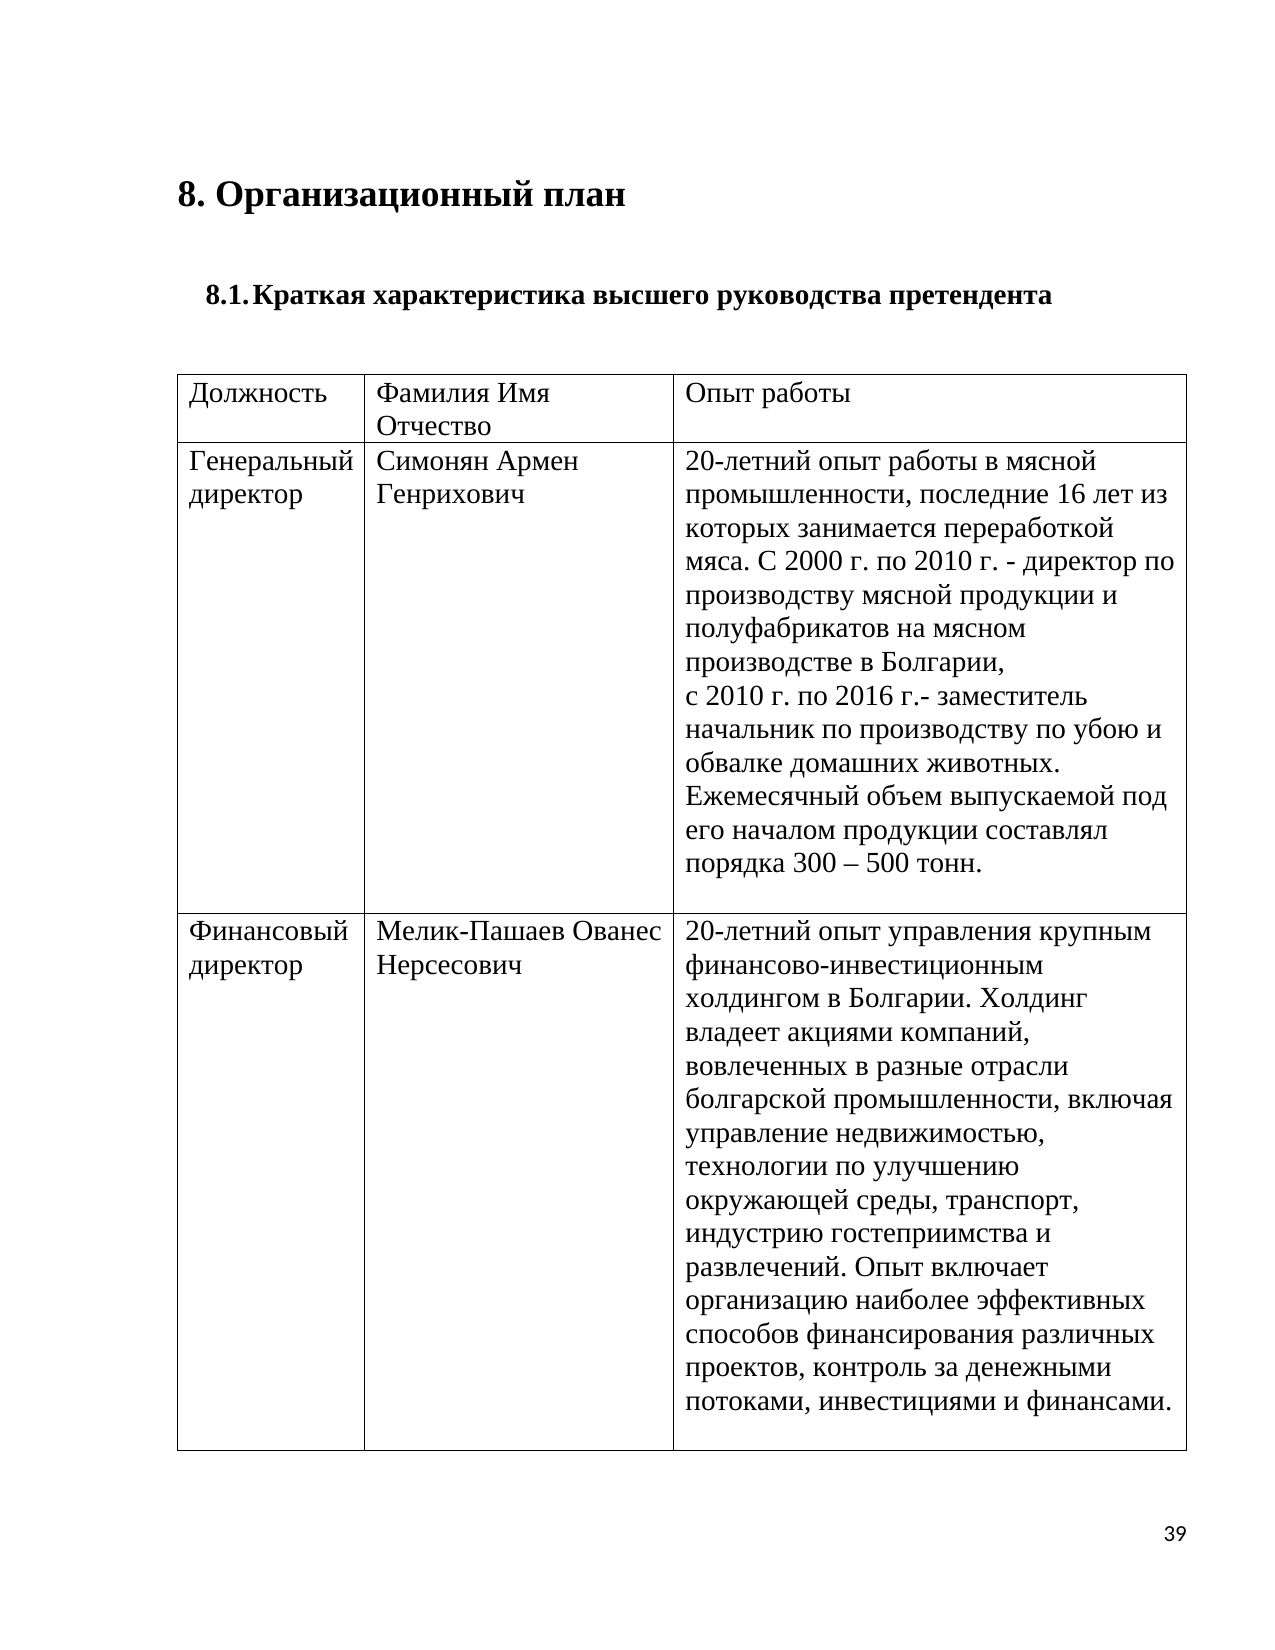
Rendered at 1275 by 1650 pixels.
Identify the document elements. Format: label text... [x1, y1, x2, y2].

table_cell Финансовый директор [178, 914, 364, 1450]
table_cell 20-летний опыт управления крупным финансово-инвестиционным холдингом в Болгарии. Холдинг владеет акциями компаний, вовлеченных в разные отрасли болгарской промышленности, включая управление недвижимостью, технологии по улучшению окружающей среды, транспорт, индустрию гостеприимства и развлечений. Опыт включает организацию наиболее эффективных способов финансирования различных проектов, контроль за денежными потоками, инвестициями и финансами. [674, 914, 1186, 1450]
table_cell 20-летний опыт работы в мясной промышленности, последние 16 лет из которых занимается переработкой мяса. С 2000 г. по 2010 г. - директор по производству мясной продукции и полуфабрикатов на мясном производстве в Болгарии, с 2010 г. по 2016 г.- заместитель начальник по производству по убою и обвалке домашних животных. Ежемесячный объем выпускаемой под его началом продукции составлял порядка 300 – 500 тонн. [674, 443, 1186, 912]
subtitle Организационный план [177, 172, 1186, 215]
table_header Должность [178, 375, 364, 442]
table_header Опыт работы [674, 375, 1186, 442]
table_header Фамилия Имя Отчество [365, 375, 673, 442]
table_cell Симонян Армен Генрихович [365, 443, 673, 912]
table_cell Генеральный директор [178, 443, 364, 912]
table_cell Мелик-Пашаев Ованес Нерсесович [365, 914, 673, 1450]
subtitle Краткая характеристика высшего руководства претендента [205, 277, 1186, 311]
